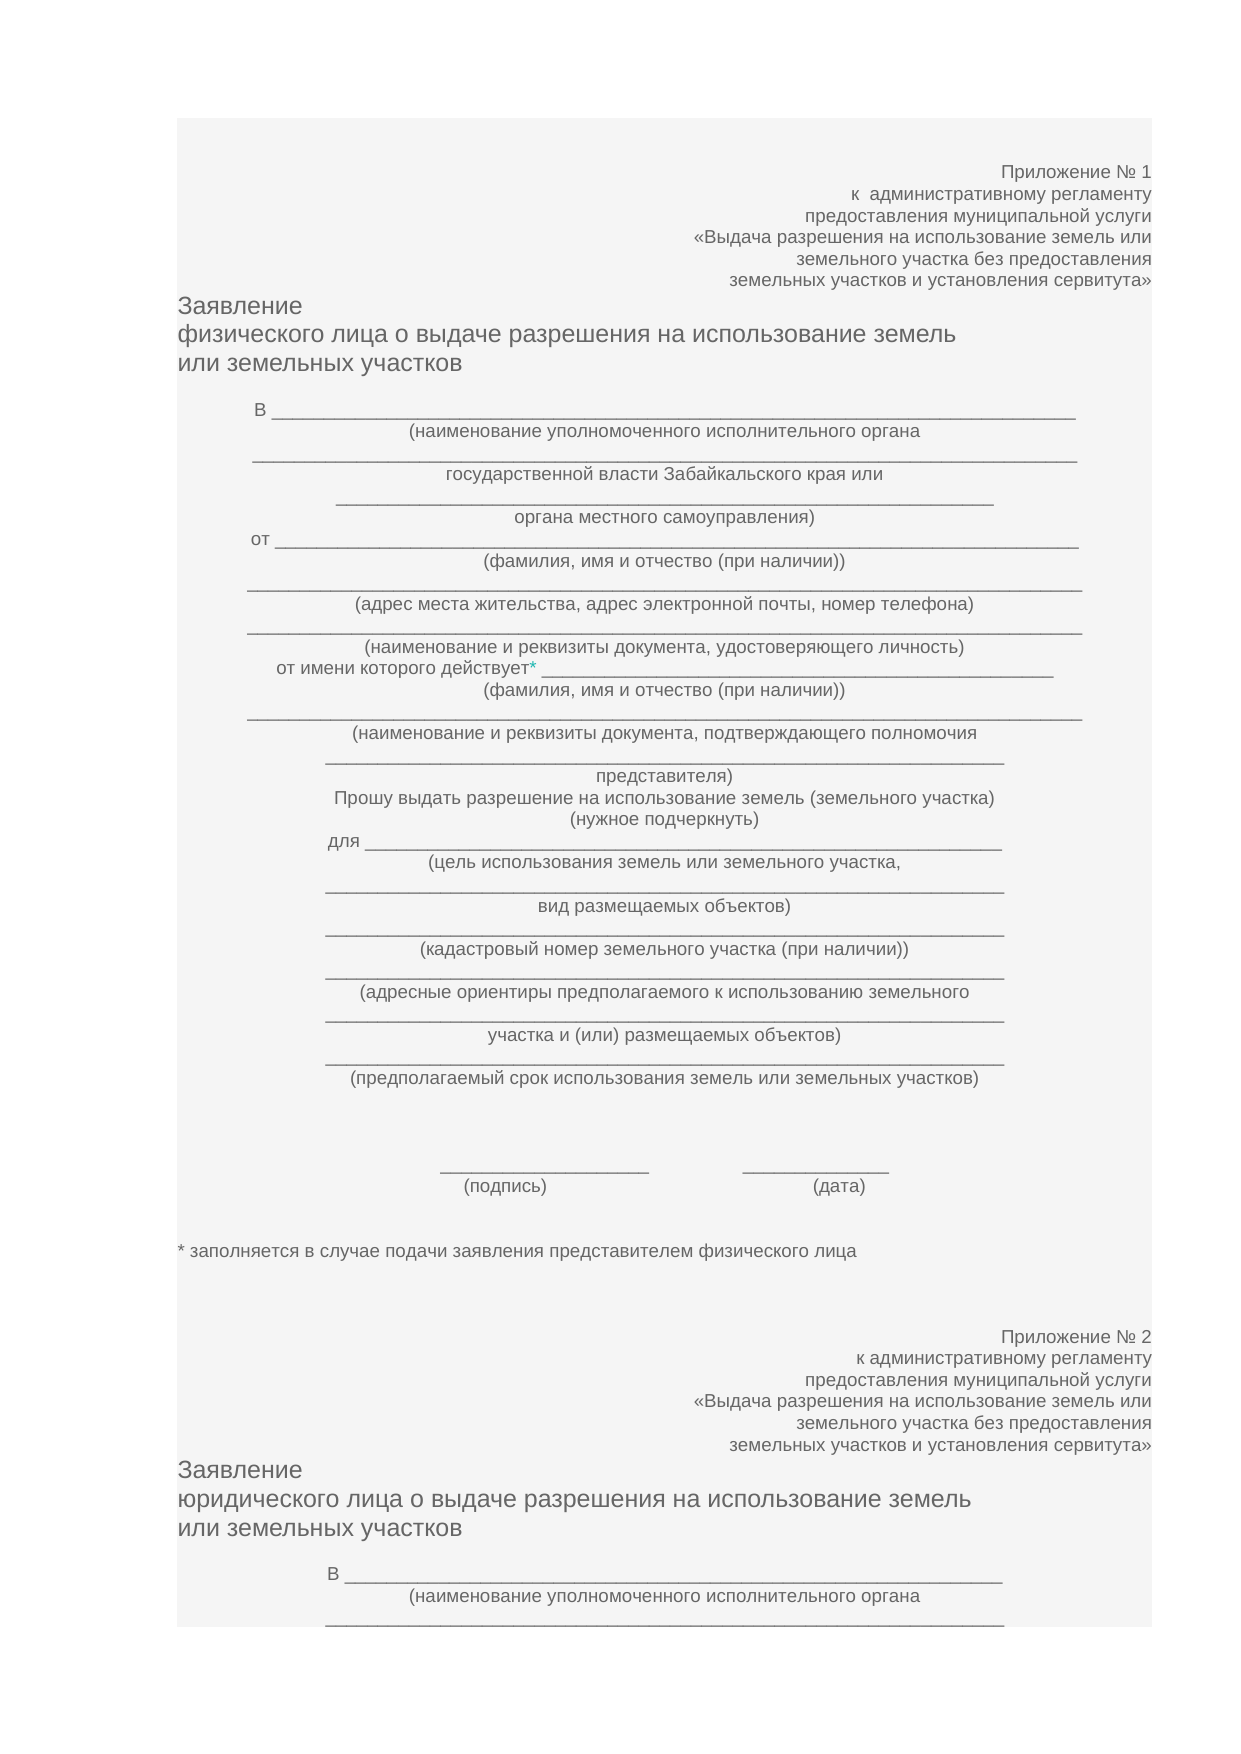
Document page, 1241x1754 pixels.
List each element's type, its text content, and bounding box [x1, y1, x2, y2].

text Заявление [177, 1455, 1152, 1484]
text или земельных участков [177, 348, 1152, 377]
text _______________________________________________________________________________ [177, 442, 1152, 463]
text (цель использования земель или земельного участка, _________________________________________________________________ [177, 851, 1152, 894]
text (наименование и реквизиты документа, удостоверяющего личность) [177, 636, 1152, 657]
text земельного участка без предоставления [177, 247, 1152, 269]
text земельных участков и установления сервитута» [177, 269, 1152, 291]
text В _______________________________________________________________ [177, 1563, 1152, 1584]
text юридического лица о выдаче разрешения на использование земель [177, 1484, 1152, 1512]
text предоставления муниципальной услуги [177, 204, 1152, 226]
text земельного участка без предоставления [177, 1412, 1152, 1433]
text (предполагаемый срок использования земель или земельных участков) [177, 1067, 1152, 1088]
text ________________________________________________________________________________ [177, 614, 1152, 636]
text ________________________________________________________________________________ [177, 571, 1152, 592]
text (подпись) (дата) [177, 1175, 1152, 1196]
text участка и (или) размещаемых объектов) [177, 1024, 1152, 1045]
text Приложение № 1 [177, 161, 1152, 183]
text (наименование уполномоченного исполнительного органа [177, 420, 1152, 442]
text _________________________________________________________________ [177, 743, 1152, 765]
text «Выдача разрешения на использование земель или [177, 226, 1152, 247]
text государственной власти Забайкальского края или [177, 463, 1152, 485]
text Заявление [177, 291, 1152, 319]
text _________________________________________________________________ [177, 916, 1152, 937]
text предоставления муниципальной услуги [177, 1369, 1152, 1390]
text Прошу выдать разрешение на использование земель (земельного участка) [177, 787, 1152, 808]
text (фамилия, имя и отчество (при наличии)) [177, 679, 1152, 700]
text от _____________________________________________________________________________ [177, 528, 1152, 549]
text «Выдача разрешения на использование земель или [177, 1390, 1152, 1412]
text _________________________________________________________________ [177, 1002, 1152, 1024]
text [177, 1606, 1152, 1627]
text земельных участков и установления сервитута» [177, 1433, 1152, 1455]
text для _____________________________________________________________ [177, 830, 1152, 851]
text (фамилия, имя и отчество (при наличии)) [177, 549, 1152, 571]
text (кадастровый номер земельного участка (при наличии)) [177, 937, 1152, 959]
text (адресные ориентиры предполагаемого к использованию земельного [177, 981, 1152, 1002]
text _________________________________________________________________ [177, 1045, 1152, 1067]
text органа местного самоуправления) [177, 506, 1152, 528]
text (адрес места жительства, адрес электронной почты, номер телефона) [177, 592, 1152, 614]
text от имени которого действует* _________________________________________________ [177, 657, 1152, 679]
text ________________________________________________________________________________ [177, 700, 1152, 722]
text физического лица о выдаче разрешения на использование земель [177, 319, 1152, 348]
text * заполняется в случае подачи заявления представителем физического лица [177, 1239, 1152, 1261]
text Приложение № 2 [177, 1326, 1152, 1347]
text представителя) [177, 765, 1152, 787]
text _________________________________________________________________ [177, 959, 1152, 981]
text вид размещаемых объектов) [177, 894, 1152, 916]
text (наименование уполномоченного исполнительного органа [177, 1584, 1152, 1606]
text (наименование и реквизиты документа, подтверждающего полномочия [177, 722, 1152, 743]
text к административному регламенту [177, 1347, 1152, 1369]
text _______________________________________________________________ [177, 485, 1152, 506]
text ____________________ ______________ [177, 1153, 1152, 1175]
text В _____________________________________________________________________________ [177, 398, 1152, 420]
text к административному регламенту [177, 183, 1152, 204]
text (нужное подчеркнуть) [177, 808, 1152, 830]
text или земельных участков [177, 1512, 1152, 1541]
